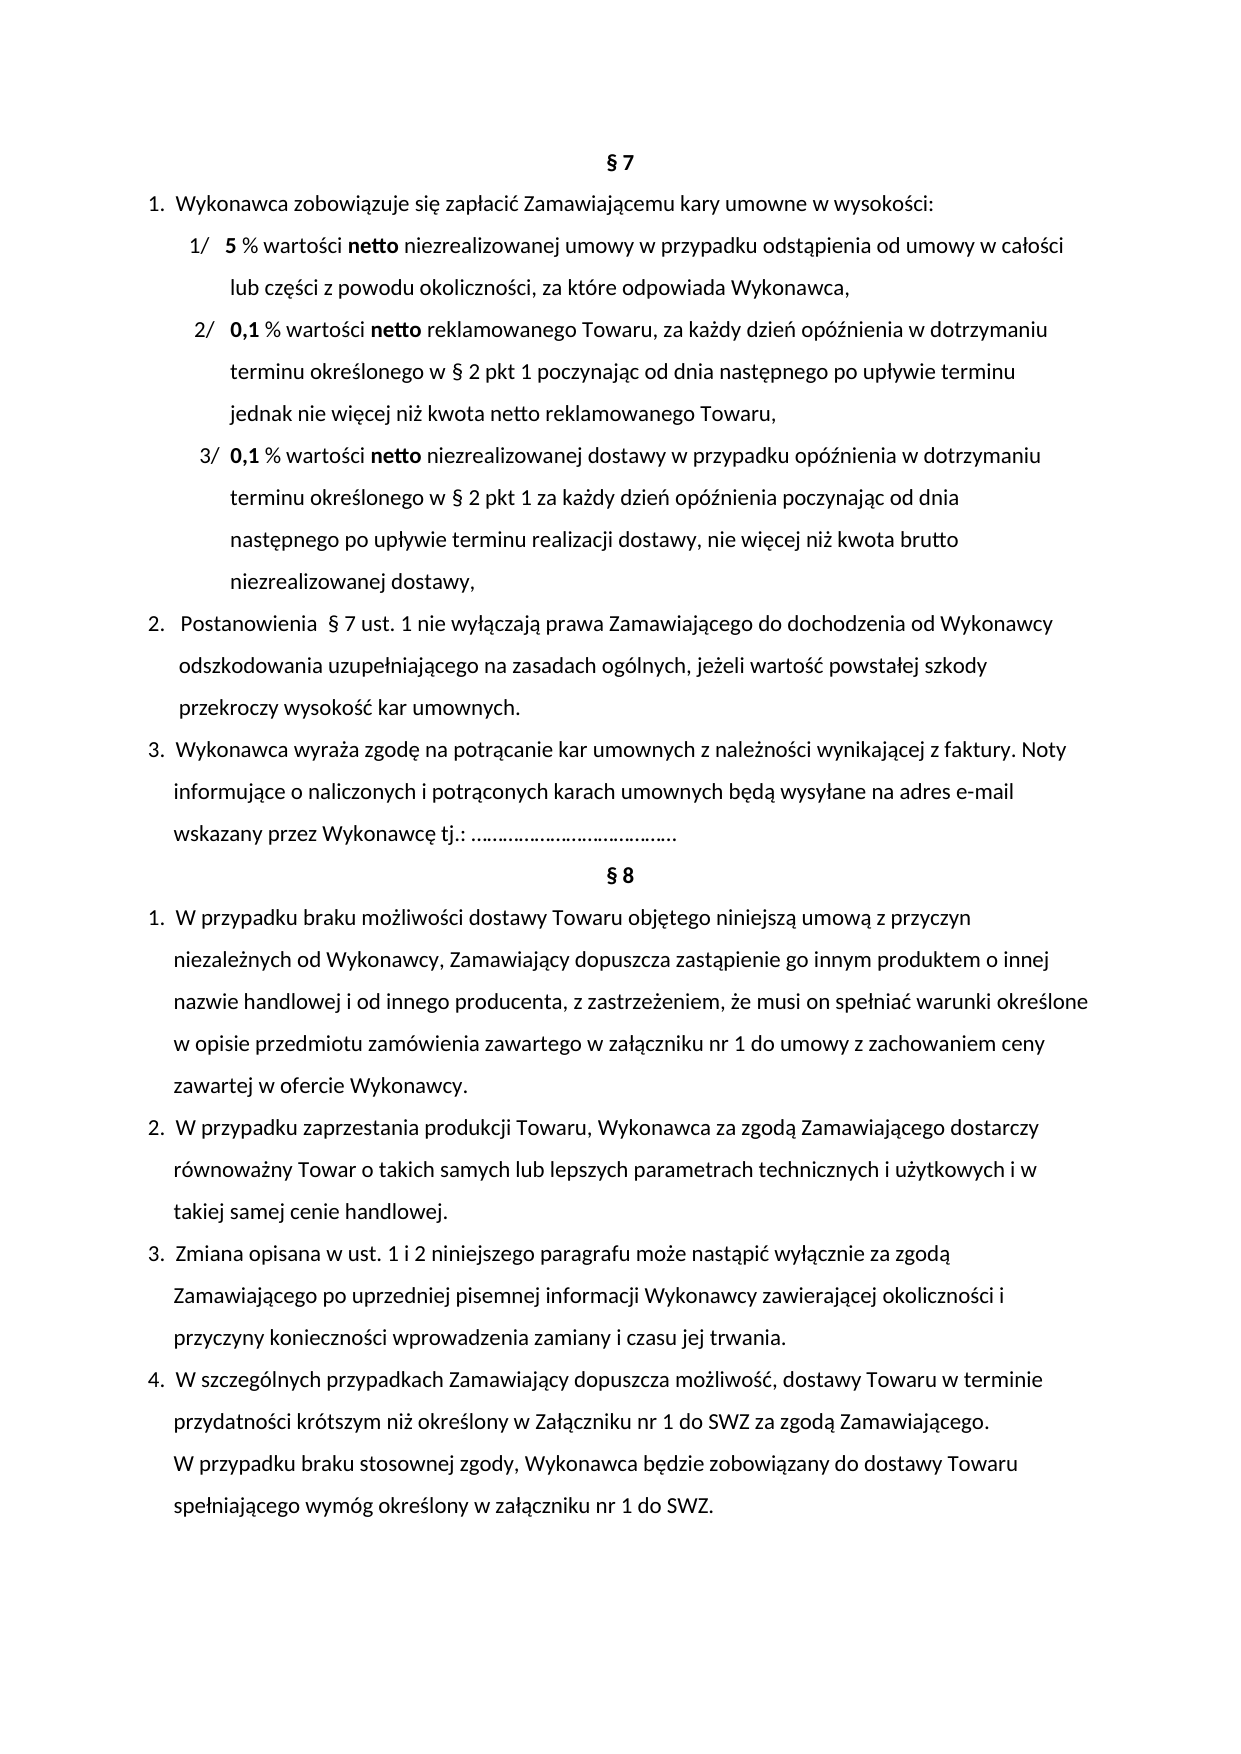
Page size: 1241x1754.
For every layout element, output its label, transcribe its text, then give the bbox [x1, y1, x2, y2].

text takiej samej cenie handlowej. [148, 1197, 1093, 1225]
text 1. W przypadku braku możliwości dostawy Towaru objętego niniejszą umową z przyczyn [148, 903, 1093, 931]
text przekroczy wysokość kar umownych. [148, 693, 1093, 721]
text 2. Postanowienia § 7 ust. 1 nie wyłączają prawa Zamawiającego do dochodzenia od Wykonawcy [148, 609, 1093, 637]
text § 7 [148, 148, 1093, 176]
text w opisie przedmiotu zamówienia zawartego w załączniku nr 1 do umowy z zachowaniem ceny [148, 1029, 1093, 1057]
text informujące o naliczonych i potrąconych karach umownych będą wysyłane na adres e-mail [148, 777, 1093, 805]
text 4. W szczególnych przypadkach Zamawiający dopuszcza możliwość, dostawy Towaru w terminie [148, 1365, 1093, 1393]
text 1/ 5 % wartości netto niezrealizowanej umowy w przypadku odstąpienia od umowy w całości [148, 232, 1093, 259]
text następnego po upływie terminu realizacji dostawy, nie więcej niż kwota brutto [148, 525, 1093, 553]
text spełniającego wymóg określony w załączniku nr 1 do SWZ. [148, 1491, 1093, 1519]
text Zamawiającego po uprzedniej pisemnej informacji Wykonawcy zawierającej okoliczności i [148, 1281, 1093, 1309]
text 3. Zmiana opisana w ust. 1 i 2 niniejszego paragrafu może nastąpić wyłącznie za zgodą [148, 1239, 1093, 1267]
text 2/ 0,1 % wartości netto reklamowanego Towaru, za każdy dzień opóźnienia w dotrzymaniu [148, 316, 1093, 343]
text jednak nie więcej niż kwota netto reklamowanego Towaru, [148, 399, 1093, 427]
text zawartej w ofercie Wykonawcy. [148, 1071, 1093, 1099]
text 3/ 0,1 % wartości netto niezrealizowanej dostawy w przypadku opóźnienia w dotrzymaniu [148, 441, 1093, 469]
text 1. Wykonawca zobowiązuje się zapłacić Zamawiającemu kary umowne w wysokości: [148, 189, 1093, 218]
text 2. W przypadku zaprzestania produkcji Towaru, Wykonawca za zgodą Zamawiającego dostarczy [148, 1113, 1093, 1141]
text równoważny Towar o takich samych lub lepszych parametrach technicznych i użytkowych i w [148, 1155, 1093, 1183]
text lub części z powodu okoliczności, za które odpowiada Wykonawca, [148, 273, 1093, 302]
text 3. Wykonawca wyraża zgodę na potrącanie kar umownych z należności wynikającej z faktury. Noty [148, 735, 1093, 763]
text terminu określonego w § 2 pkt 1 za każdy dzień opóźnienia poczynając od dnia [148, 483, 1093, 511]
text wskazany przez Wykonawcę tj.: ………………………………… [148, 819, 1093, 847]
text W przypadku braku stosownej zgody, Wykonawca będzie zobowiązany do dostawy Towaru [148, 1449, 1093, 1477]
text odszkodowania uzupełniającego na zasadach ogólnych, jeżeli wartość powstałej szkody [148, 651, 1093, 679]
text przydatności krótszym niż określony w Załączniku nr 1 do SWZ za zgodą Zamawiającego. [148, 1407, 1093, 1435]
text terminu określonego w § 2 pkt 1 poczynając od dnia następnego po upływie terminu [148, 357, 1093, 386]
text § 8 [148, 861, 1093, 889]
text nazwie handlowej i od innego producenta, z zastrzeżeniem, że musi on spełniać warunki określone [148, 987, 1093, 1015]
text niezrealizowanej dostawy, [148, 567, 1093, 595]
text niezależnych od Wykonawcy, Zamawiający dopuszcza zastąpienie go innym produktem o innej [148, 945, 1093, 973]
text przyczyny konieczności wprowadzenia zamiany i czasu jej trwania. [148, 1323, 1093, 1351]
